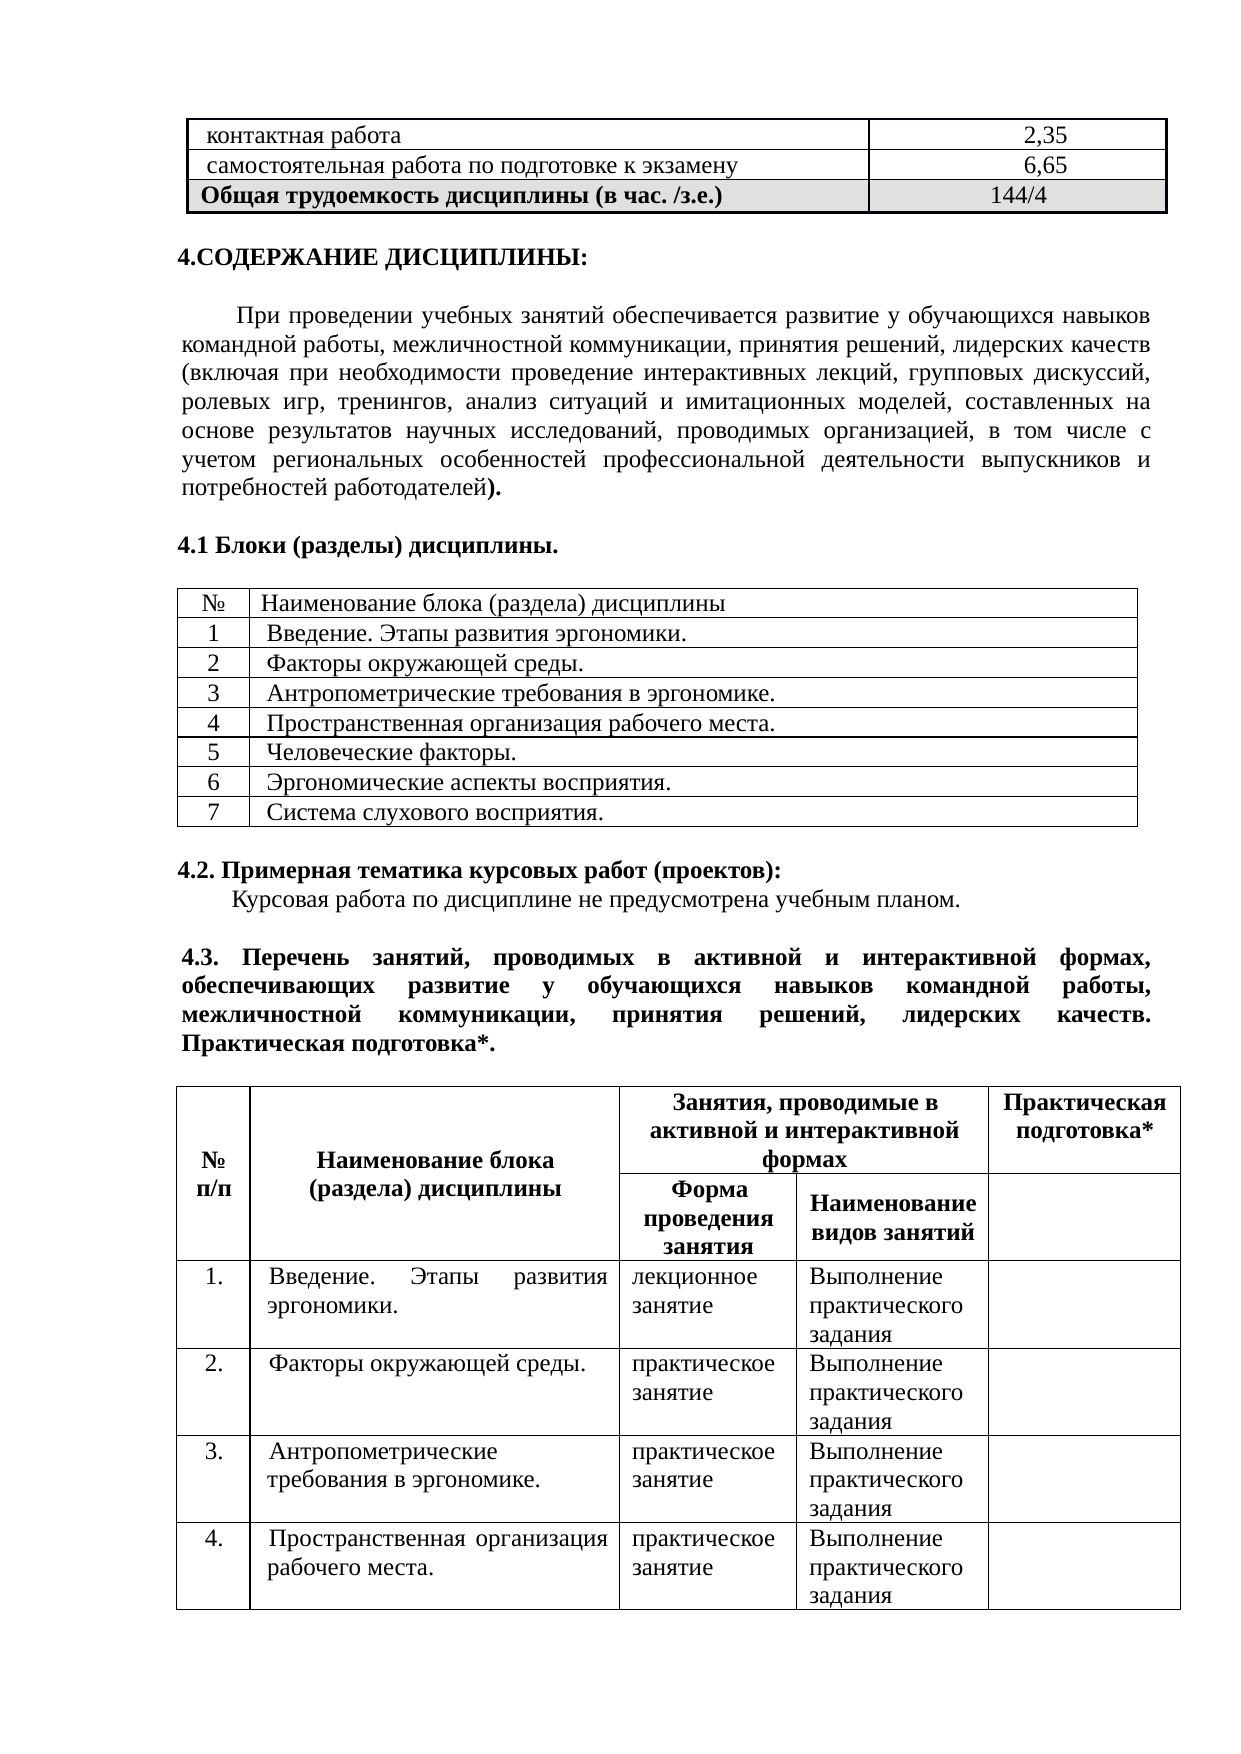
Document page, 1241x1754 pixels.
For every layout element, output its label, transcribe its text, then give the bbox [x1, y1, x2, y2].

table_header № п/п [177, 1087, 249, 1260]
table_cell Введение. Этапы развития эргономики. [250, 618, 1137, 647]
table_cell Система слухового восприятия. [250, 797, 1137, 826]
table_cell 2,35 [870, 120, 1165, 148]
table_cell контактная работа [189, 120, 868, 148]
text 4.2. Примерная тематика курсовых работ (проектов): [177, 856, 1152, 884]
table_header Практическая подготовка* [989, 1087, 1180, 1173]
text 4.СОДЕРЖАНИЕ ДИСЦИПЛИНЫ: [177, 242, 1152, 271]
table_cell 1 [178, 618, 249, 647]
table_cell [989, 1261, 1180, 1347]
table_cell Пространственная организация рабочего места. [251, 1523, 619, 1609]
table_cell 3. [177, 1436, 249, 1522]
text Курсовая работа по дисциплине не предусмотрена учебным планом. [181, 884, 1152, 913]
text При проведении учебных занятий обеспечивается развитие у обучающихся навыков командной работы, межличностной коммуникации, принятия решений, лидерских качеств (включая при необходимости проведение интерактивных лекций, групповых дискуссий, ролевых игр, тренингов, анализ ситуаций и имитационных моделей, составленных на основе результатов научных исследований, проводимых организацией, в том числе с учетом региональных особенностей профессиональной деятельности выпускников и потребностей работодателей). [181, 300, 1152, 501]
table_cell практическое занятие [620, 1349, 796, 1435]
text 4.3. Перечень занятий, проводимых в активной и интерактивной формах, обеспечивающих развитие у обучающихся навыков командной работы, межличностной коммуникации, принятия решений, лидерских качеств. Практическая подготовка*. [181, 942, 1152, 1057]
table_cell 2. [177, 1349, 249, 1435]
table_cell лекционное занятие [620, 1261, 796, 1347]
table_cell Факторы окружающей среды. [251, 1349, 619, 1435]
table_cell 6 [178, 767, 249, 796]
text 4.1 Блоки (разделы) дисциплины. [177, 530, 1152, 559]
table_cell [989, 1436, 1180, 1522]
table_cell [797, 1523, 988, 1609]
table_cell Человеческие факторы. [250, 738, 1137, 766]
table_cell Форма проведения занятия [620, 1174, 796, 1260]
table_cell Общая трудоемкость дисциплины (в час. /з.е.) [189, 180, 868, 211]
table_cell Наименование видов занятий [797, 1174, 988, 1260]
table_cell Пространственная организация рабочего места. [250, 708, 1137, 736]
table_cell 7 [178, 797, 249, 826]
table_cell Факторы окружающей среды. [250, 648, 1137, 677]
table_header № [178, 589, 249, 617]
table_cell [620, 1523, 796, 1609]
table_cell 4. [177, 1523, 249, 1609]
table_cell 4 [178, 708, 249, 736]
table_cell Выполнение практического задания [797, 1349, 988, 1435]
table_header Наименование блока (раздела) дисциплины [250, 589, 1137, 617]
table_cell [989, 1523, 1180, 1609]
table_cell Выполнение практического задания [797, 1436, 988, 1522]
table_cell 1. [177, 1261, 249, 1347]
table_header Наименование блока (раздела) дисциплины [251, 1087, 619, 1260]
table_header Занятия, проводимые в активной и интерактивной формах [620, 1087, 988, 1173]
table_cell [989, 1174, 1180, 1260]
table_cell Введение. Этапы развития эргономики. [251, 1261, 619, 1347]
table_cell 6,65 [870, 150, 1165, 179]
table_cell Выполнение практического задания [797, 1261, 988, 1347]
table_cell 144/4 [870, 180, 1165, 211]
table_cell 5 [178, 738, 249, 766]
table_cell практическое занятие [620, 1436, 796, 1522]
table_cell 2 [178, 648, 249, 677]
table_cell 3 [178, 678, 249, 707]
table_cell самостоятельная работа по подготовке к экзамену [189, 150, 868, 179]
table_cell [989, 1349, 1180, 1435]
table_cell Антропометрические требования в эргономике. [251, 1436, 619, 1522]
table_cell Антропометрические требования в эргономике. [250, 678, 1137, 707]
table_cell Эргономические аспекты восприятия. [250, 767, 1137, 796]
